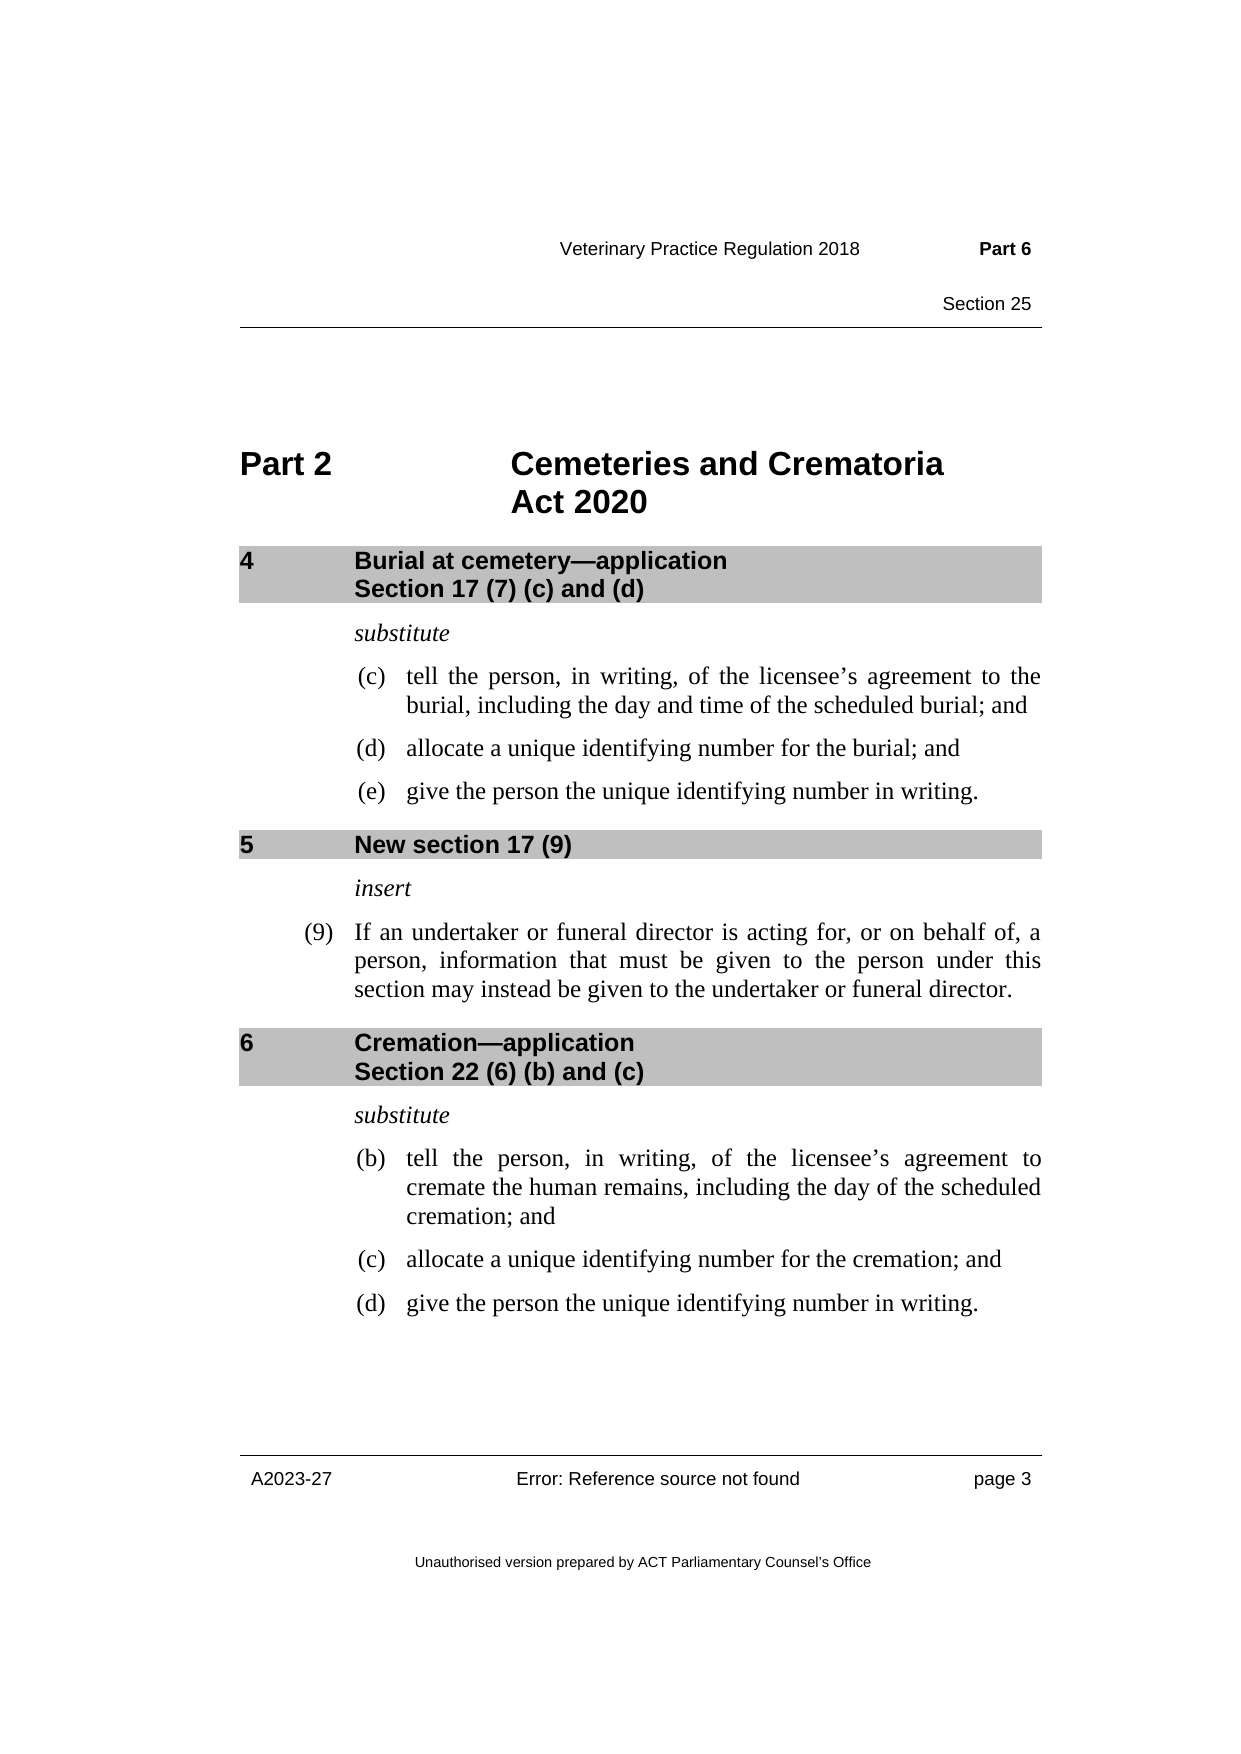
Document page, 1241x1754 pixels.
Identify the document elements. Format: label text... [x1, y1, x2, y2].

text substitute [354, 1100, 1042, 1129]
text (d) allocate a unique identifying number for the burial; and [239, 733, 1042, 762]
text insert [354, 873, 1042, 902]
text (b) tell the person, in writing, of the licensee’s agreement to cremate the human remains, including the day of the scheduled cremation; and [239, 1143, 1042, 1230]
text substitute [354, 618, 1042, 646]
text (c) allocate a unique identifying number for the cremation; and [239, 1244, 1042, 1273]
text 5 New section 17 (9) [239, 830, 1042, 859]
text (c) tell the person, in writing, of the licensee’s agreement to the burial, including the day and time of the scheduled burial; and [239, 661, 1042, 718]
text (e) give the person the unique identifying number in writing. [239, 776, 1042, 805]
text (9) If an undertaker or funeral director is acting for, or on behalf of, a person, information that must be given to the person under this section may instead be given to the undertaker or funeral director. [239, 917, 1042, 1003]
text 6 Cremation—application Section 22 (6) (b) and (c) [239, 1028, 1042, 1086]
text (d) give the person the unique identifying number in writing. [239, 1288, 1042, 1316]
text 4 Burial at cemetery—application Section 17 (7) (c) and (d) [239, 546, 1042, 603]
text Part 2 Cemeteries and Crematoria Act 2020 [239, 444, 1042, 521]
